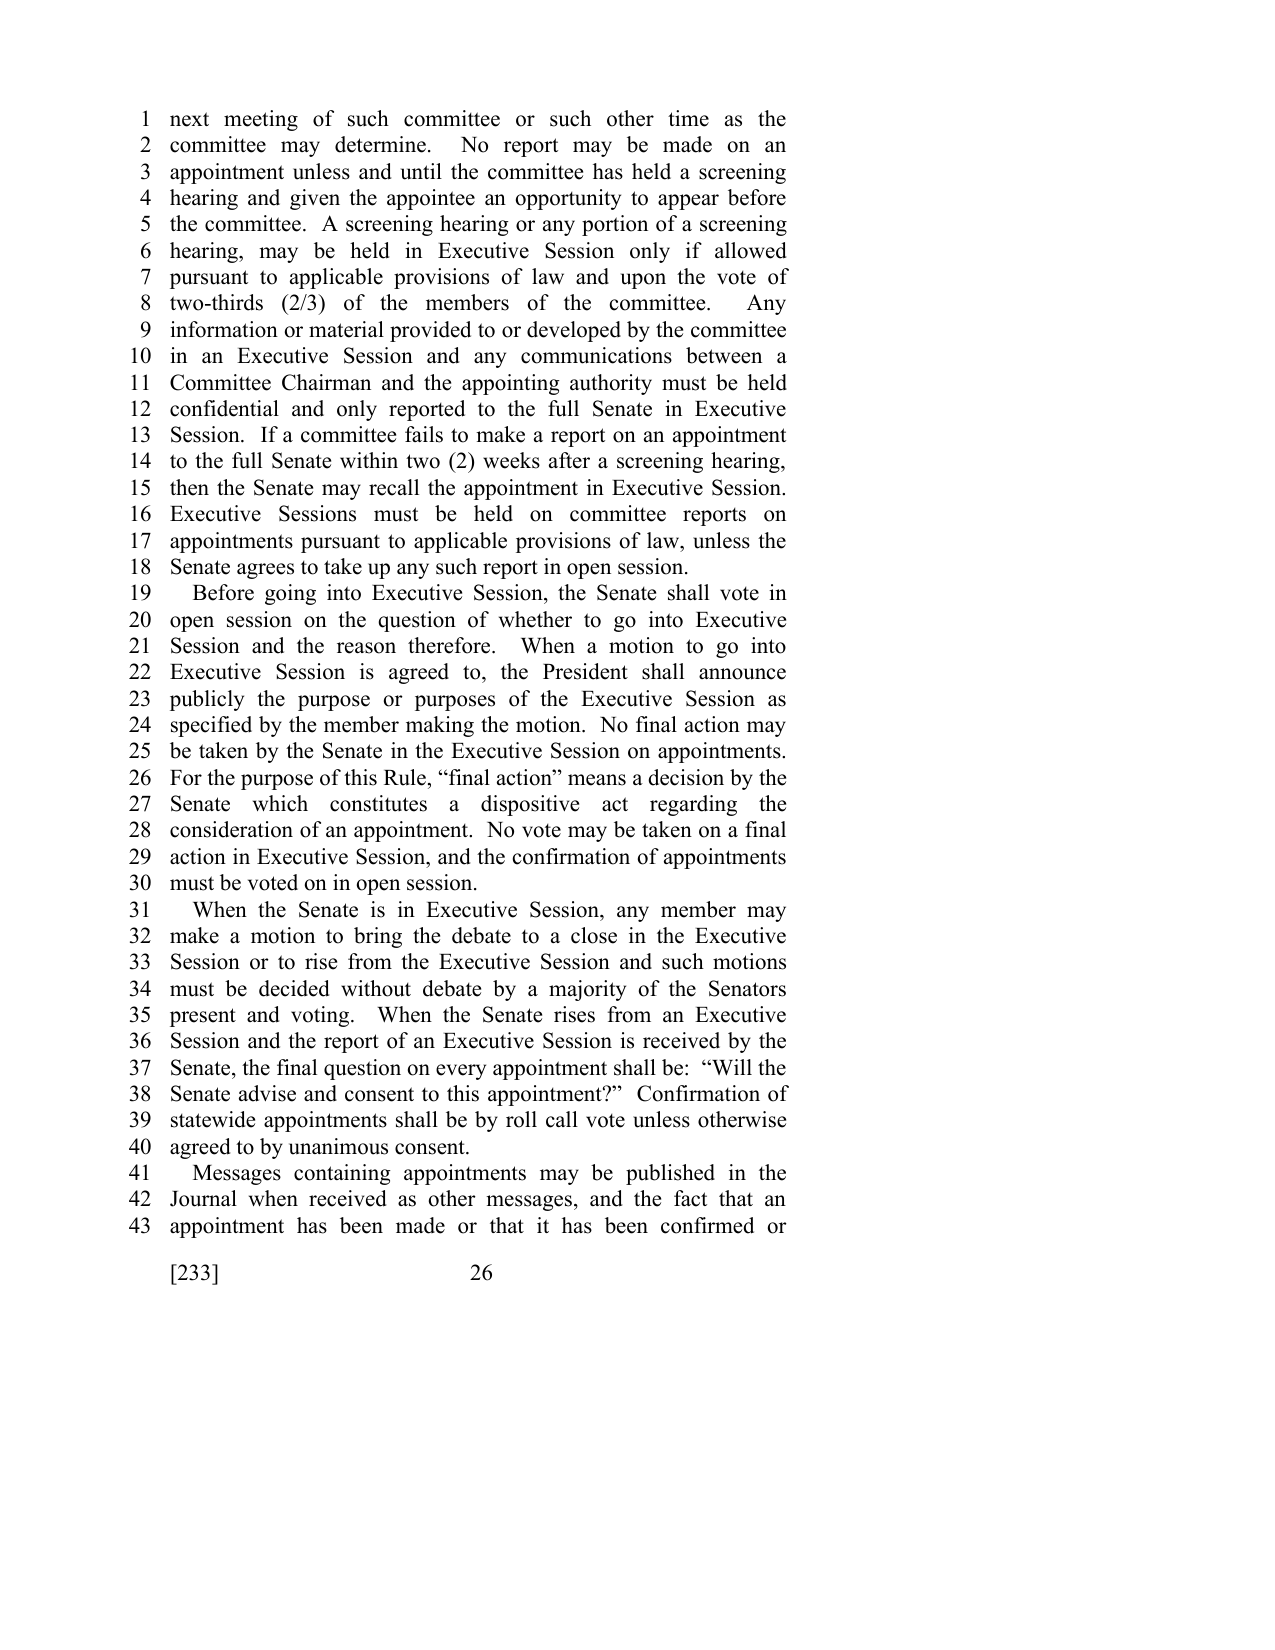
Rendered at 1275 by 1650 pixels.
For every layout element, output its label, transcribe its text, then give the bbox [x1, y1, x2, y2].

text When the Senate is in Executive Session, any member may make a motion to bring the debate to a close in the Executive Session or to rise from the Executive Session and such motions must be decided without debate by a majority of the Senators present and voting. When the Senate rises from an Executive Session and the report of an Executive Session is received by the Senate, the final question on every appointment shall be: “Will the Senate advise and consent to this appointment?” Confirmation of statewide appointments shall be by roll call vote unless otherwise agreed to by unanimous consent. [169, 896, 787, 1159]
text Before going into Executive Session, the Senate shall vote in open session on the question of whether to go into Executive Session and the reason therefore. When a motion to go into Executive Session is agreed to, the President shall announce publicly the purpose or purposes of the Executive Session as specified by the member making the motion. No final action may be taken by the Senate in the Executive Session on appointments. For the purpose of this Rule, “final action” means a decision by the Senate which constitutes a dispositive act regarding the consideration of an appointment. No vote may be taken on a final action in Executive Session, and the confirmation of appointments must be voted on in open session. [169, 579, 787, 896]
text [169, 1159, 787, 1238]
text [169, 105, 787, 579]
